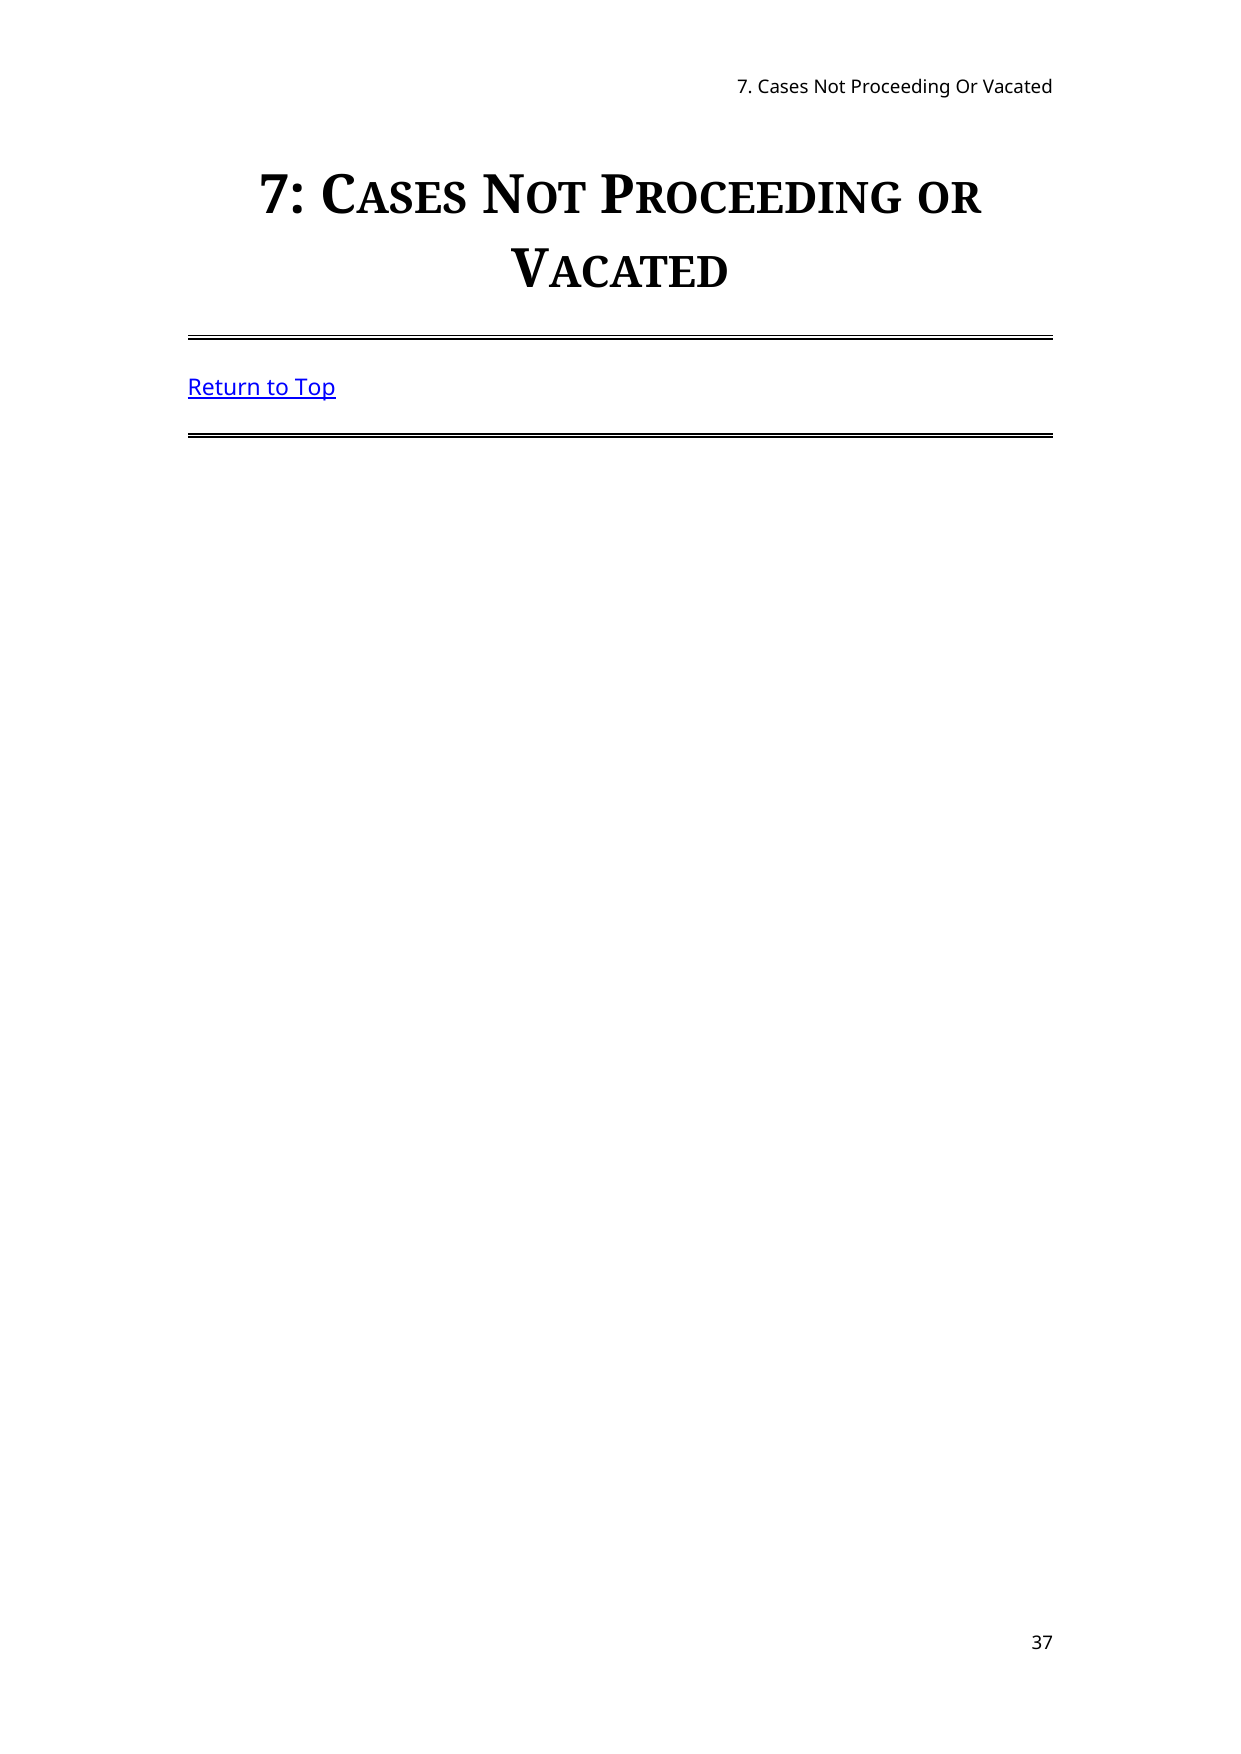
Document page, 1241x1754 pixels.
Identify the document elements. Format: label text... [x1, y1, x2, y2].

subtitle 7: Cases Not Proceeding or Vacated [187, 156, 1053, 303]
text Return to Top [187, 371, 1053, 402]
